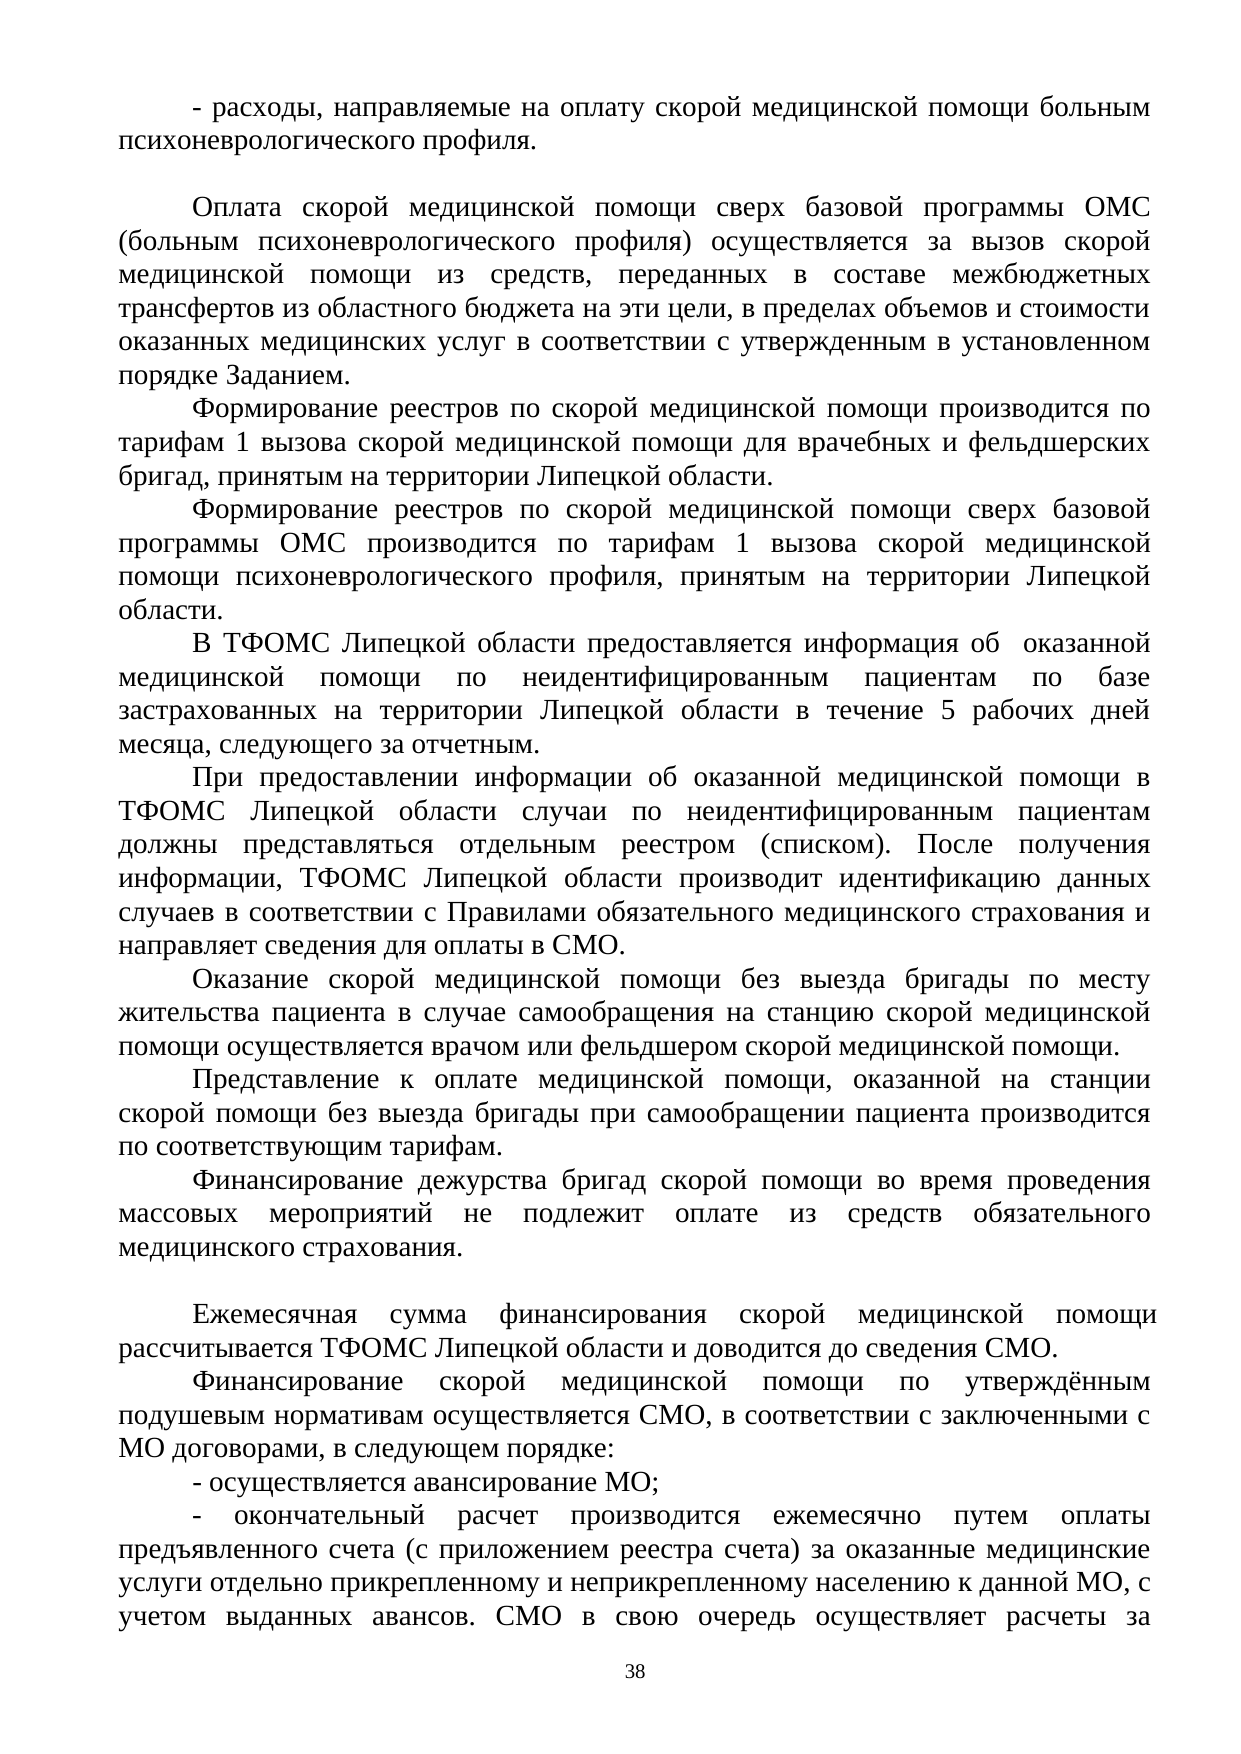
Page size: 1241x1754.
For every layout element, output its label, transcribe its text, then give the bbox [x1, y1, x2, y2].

text Оплата скорой медицинской помощи сверх базовой программы ОМС (больным психоневрологического профиля) осуществляется за вызов скорой медицинской помощи из средств, переданных в составе межбюджетных трансфертов из областного бюджета на эти цели, в пределах объемов и стоимости оказанных медицинских услуг в соответствии с утвержденным в установленном порядке Заданием. [118, 189, 1152, 391]
text Финансирование дежурства бригад скорой помощи во время проведения массовых мероприятий не подлежит оплате из средств обязательного медицинского страхования. [118, 1162, 1152, 1263]
text При предоставлении информации об оказанной медицинской помощи в ТФОМС Липецкой области случаи по неидентифицированным пациентам должны представляться отдельным реестром (списком). После получения информации, ТФОМС Липецкой области производит идентификацию данных случаев в соответствии с Правилами обязательного медицинского страхования и направляет сведения для оплаты в СМО. [118, 759, 1152, 961]
text - осуществляется авансирование МО; [118, 1464, 1152, 1497]
text Оказание скорой медицинской помощи без выезда бригады по месту жительства пациента в случае самообращения на станцию скорой медицинской помощи осуществляется врачом или фельдшером скорой медицинской помощи. [118, 961, 1152, 1061]
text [118, 1497, 1152, 1632]
text Представление к оплате медицинской помощи, оказанной на станции скорой помощи без выезда бригады при самообращении пациента производится по соответствующим тарифам. [118, 1061, 1152, 1162]
text - расходы, направляемые на оплату скорой медицинской помощи больным психоневрологического профиля. [118, 89, 1152, 156]
text Формирование реестров по скорой медицинской помощи производится по тарифам 1 вызова скорой медицинской помощи для врачебных и фельдшерских бригад, принятым на территории Липецкой области. [118, 391, 1152, 491]
text Формирование реестров по скорой медицинской помощи сверх базовой программы ОМС производится по тарифам 1 вызова скорой медицинской помощи психоневрологического профиля, принятым на территории Липецкой области. [118, 491, 1152, 625]
text В ТФОМС Липецкой области предоставляется информация об оказанной медицинской помощи по неидентифицированным пациентам по базе застрахованных на территории Липецкой области в течение 5 рабочих дней месяца, следующего за отчетным. [118, 625, 1152, 759]
text Финансирование скорой медицинской помощи по утверждённым подушевым нормативам осуществляется СМО, в соответствии с заключенными с МО договорами, в следующем порядке: [118, 1363, 1152, 1464]
text Ежемесячная сумма финансирования скорой медицинской помощи рассчитывается ТФОМС Липецкой области и доводится до сведения СМО. [118, 1296, 1158, 1363]
